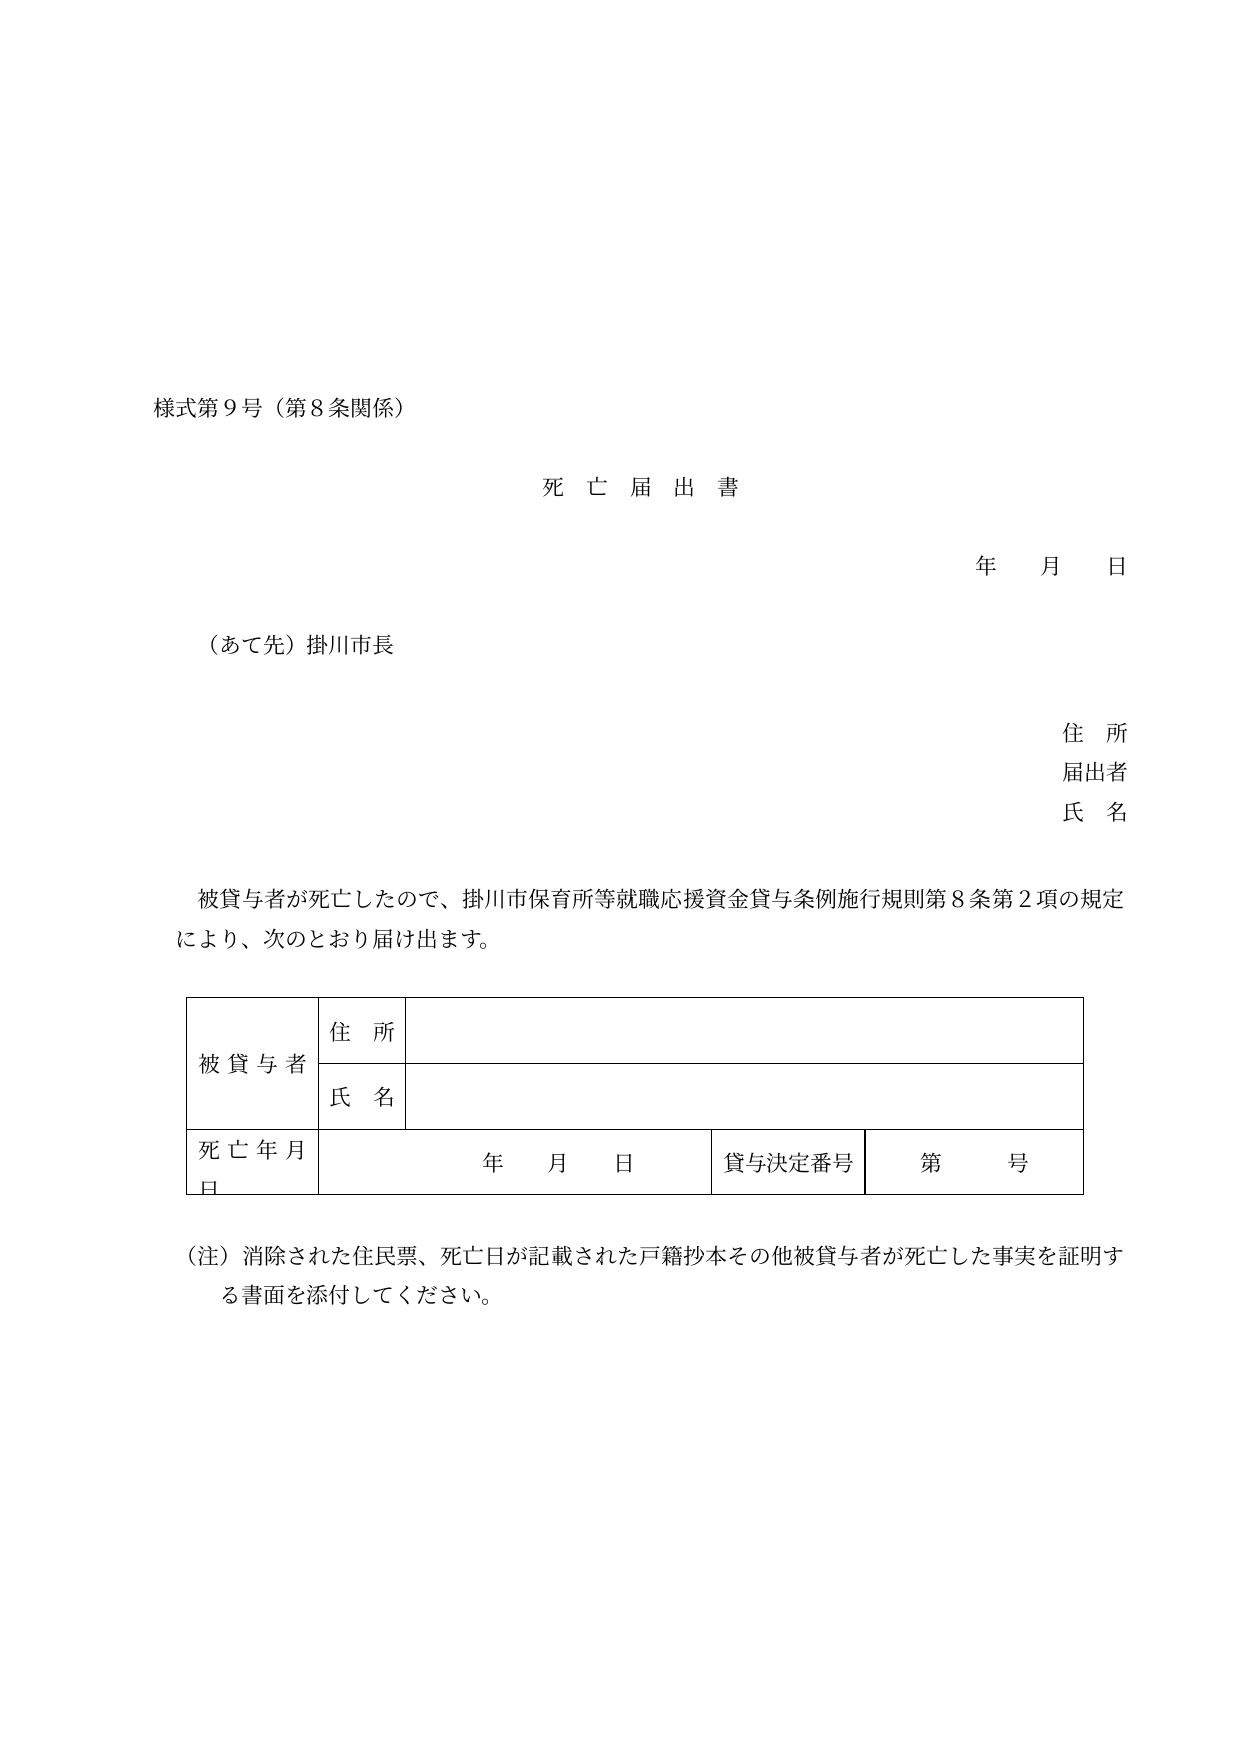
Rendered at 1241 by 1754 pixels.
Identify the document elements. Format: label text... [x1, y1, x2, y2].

text 届出者 [153, 751, 1128, 791]
table_cell 死亡年月日 [187, 1130, 318, 1194]
text （注）消除された住民票、死亡日が記載された戸籍抄本その他被貸与者が死亡した事実を証明する書面を添付してください。 [153, 1235, 1128, 1314]
text 死 亡 届 出 書 [153, 466, 1128, 506]
text （あて先）掛川市長 [153, 624, 1128, 664]
text 被貸与者が死亡したので、掛川市保育所等就職応援資金貸与条例施行規則第８条第２項の規定により、次のとおり届け出ます。 [153, 878, 1128, 958]
table_cell 氏名 [319, 1064, 405, 1128]
text 様式第９号（第８条関係） [153, 387, 1128, 426]
table_header 住所 [319, 998, 405, 1063]
table_cell 貸与決定番号 [712, 1130, 864, 1194]
text 住 所 [153, 712, 1128, 751]
table_cell [406, 1064, 1083, 1128]
table_cell 年 月 日 [319, 1130, 711, 1194]
text 年 月 日 [153, 545, 1128, 585]
text 氏 名 [153, 791, 1128, 831]
table_cell 第 号 [866, 1130, 1083, 1194]
table_header [406, 998, 1083, 1063]
table_header 被貸与者 [187, 998, 318, 1128]
